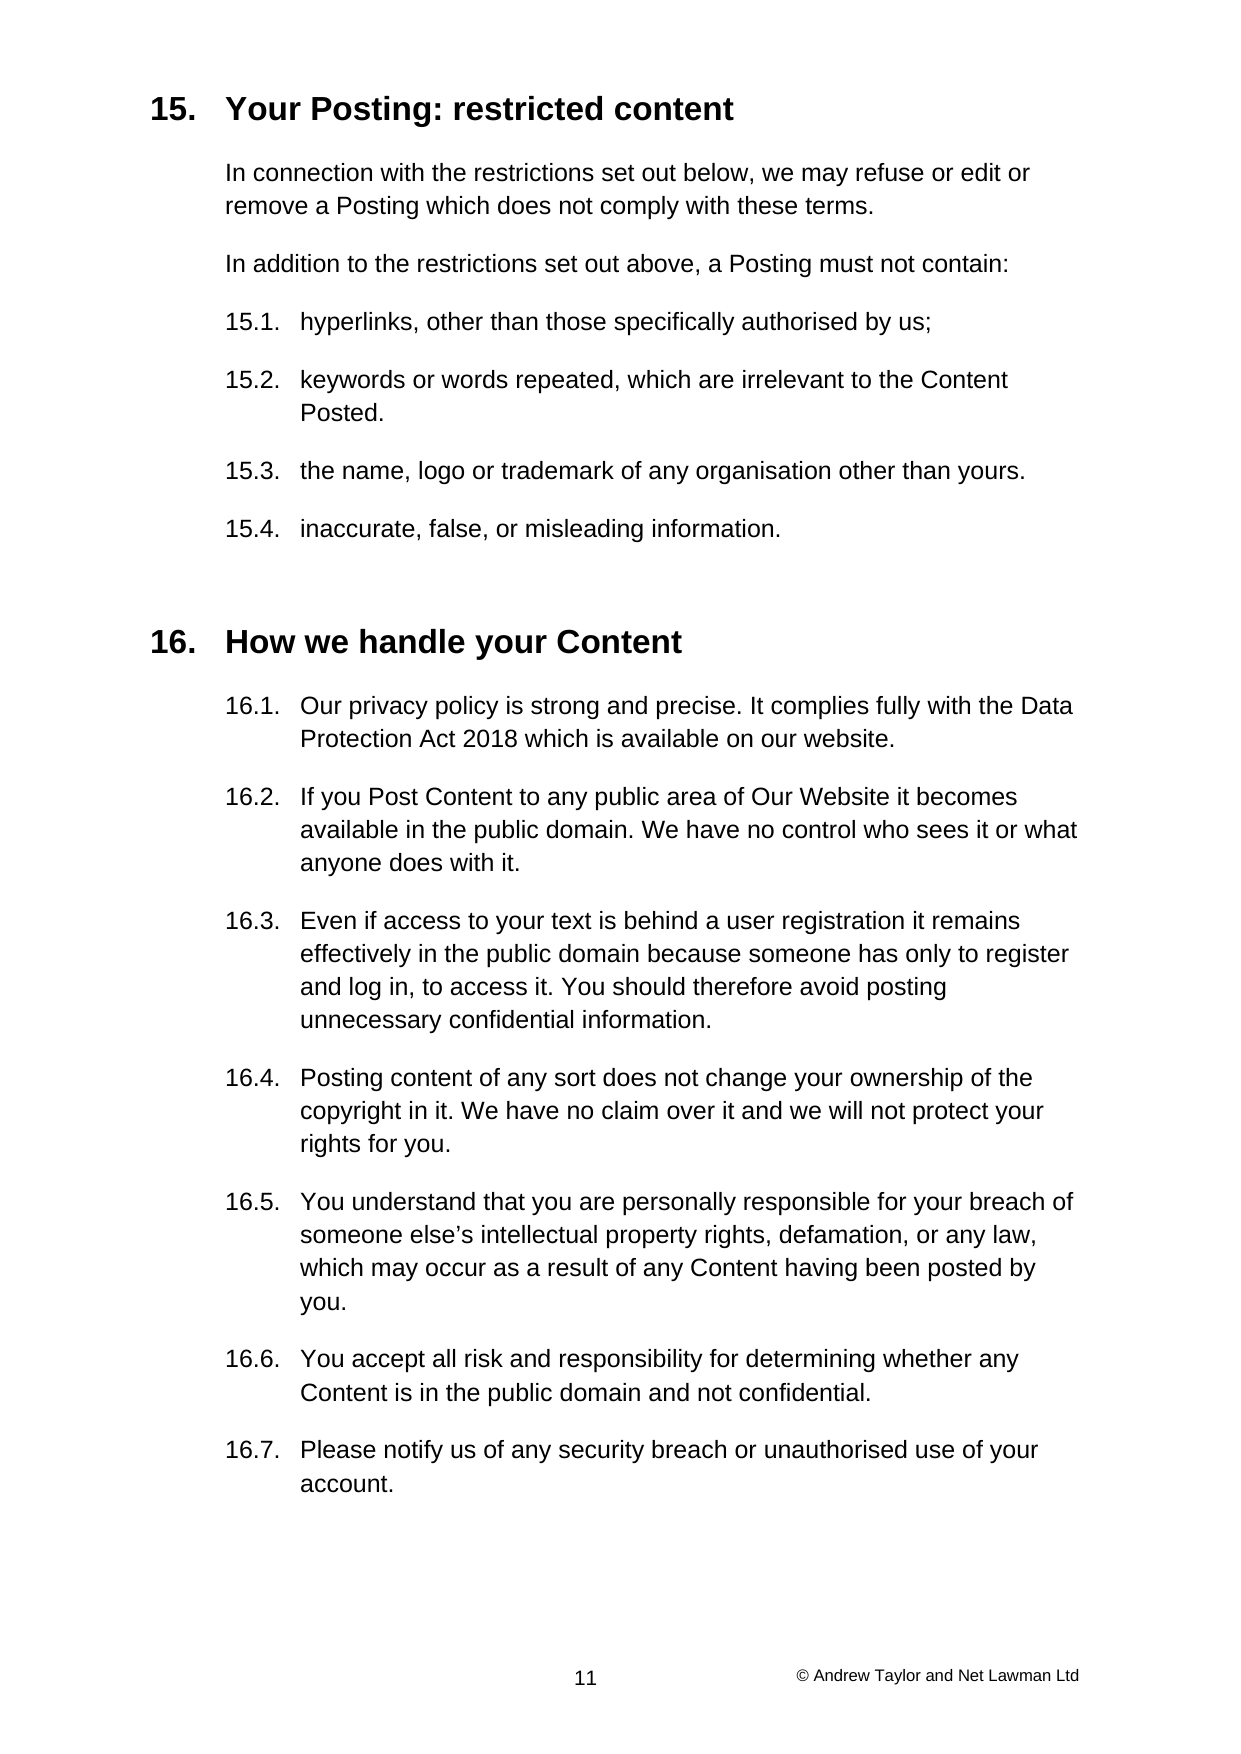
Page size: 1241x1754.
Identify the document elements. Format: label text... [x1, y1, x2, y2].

text In connection with the restrictions set out below, we may refuse or edit or remove a Posting which does not comply with these terms. [225, 158, 1090, 219]
text In addition to the restrictions set out above, a Posting must not contain: [225, 249, 1090, 278]
text Even if access to your text is behind a user registration it remains effectively in the public domain because someone has only to register and log in, to access it. You should therefore avoid posting unnecessary confidential information. [225, 906, 1090, 1034]
text hyperlinks, other than those specifically authorised by us; [225, 307, 1090, 336]
text keywords or words repeated, which are irrelevant to the Content Posted. [225, 365, 1090, 427]
text Posting content of any sort does not change your ownership of the copyright in it. We have no claim over it and we will not protect your rights for you. [225, 1063, 1090, 1158]
text You understand that you are personally responsible for your breach of someone else’s intellectual property rights, defamation, or any law, which may occur as a result of any Content having been posted by you. [225, 1187, 1090, 1315]
list Our privacy policy is strong and precise. It complies fully with the Data Protection Act 2018 which is available on our website. [225, 691, 1090, 753]
text If you Post Content to any public area of Our Website it becomes available in the public domain. We have no control who sees it or what anyone does with it. [225, 782, 1090, 877]
text inaccurate, false, or misleading information. [225, 514, 1090, 543]
subtitle Your Posting: restricted content [150, 89, 1090, 127]
text You accept all risk and responsibility for determining whether any Content is in the public domain and not confidential. [225, 1344, 1090, 1406]
text the name, logo or trademark of any organisation other than yours. [225, 456, 1090, 485]
text Please notify us of any security breach or unauthorised use of your account. [225, 1436, 1090, 1497]
subtitle How we handle your Content [150, 622, 1090, 660]
